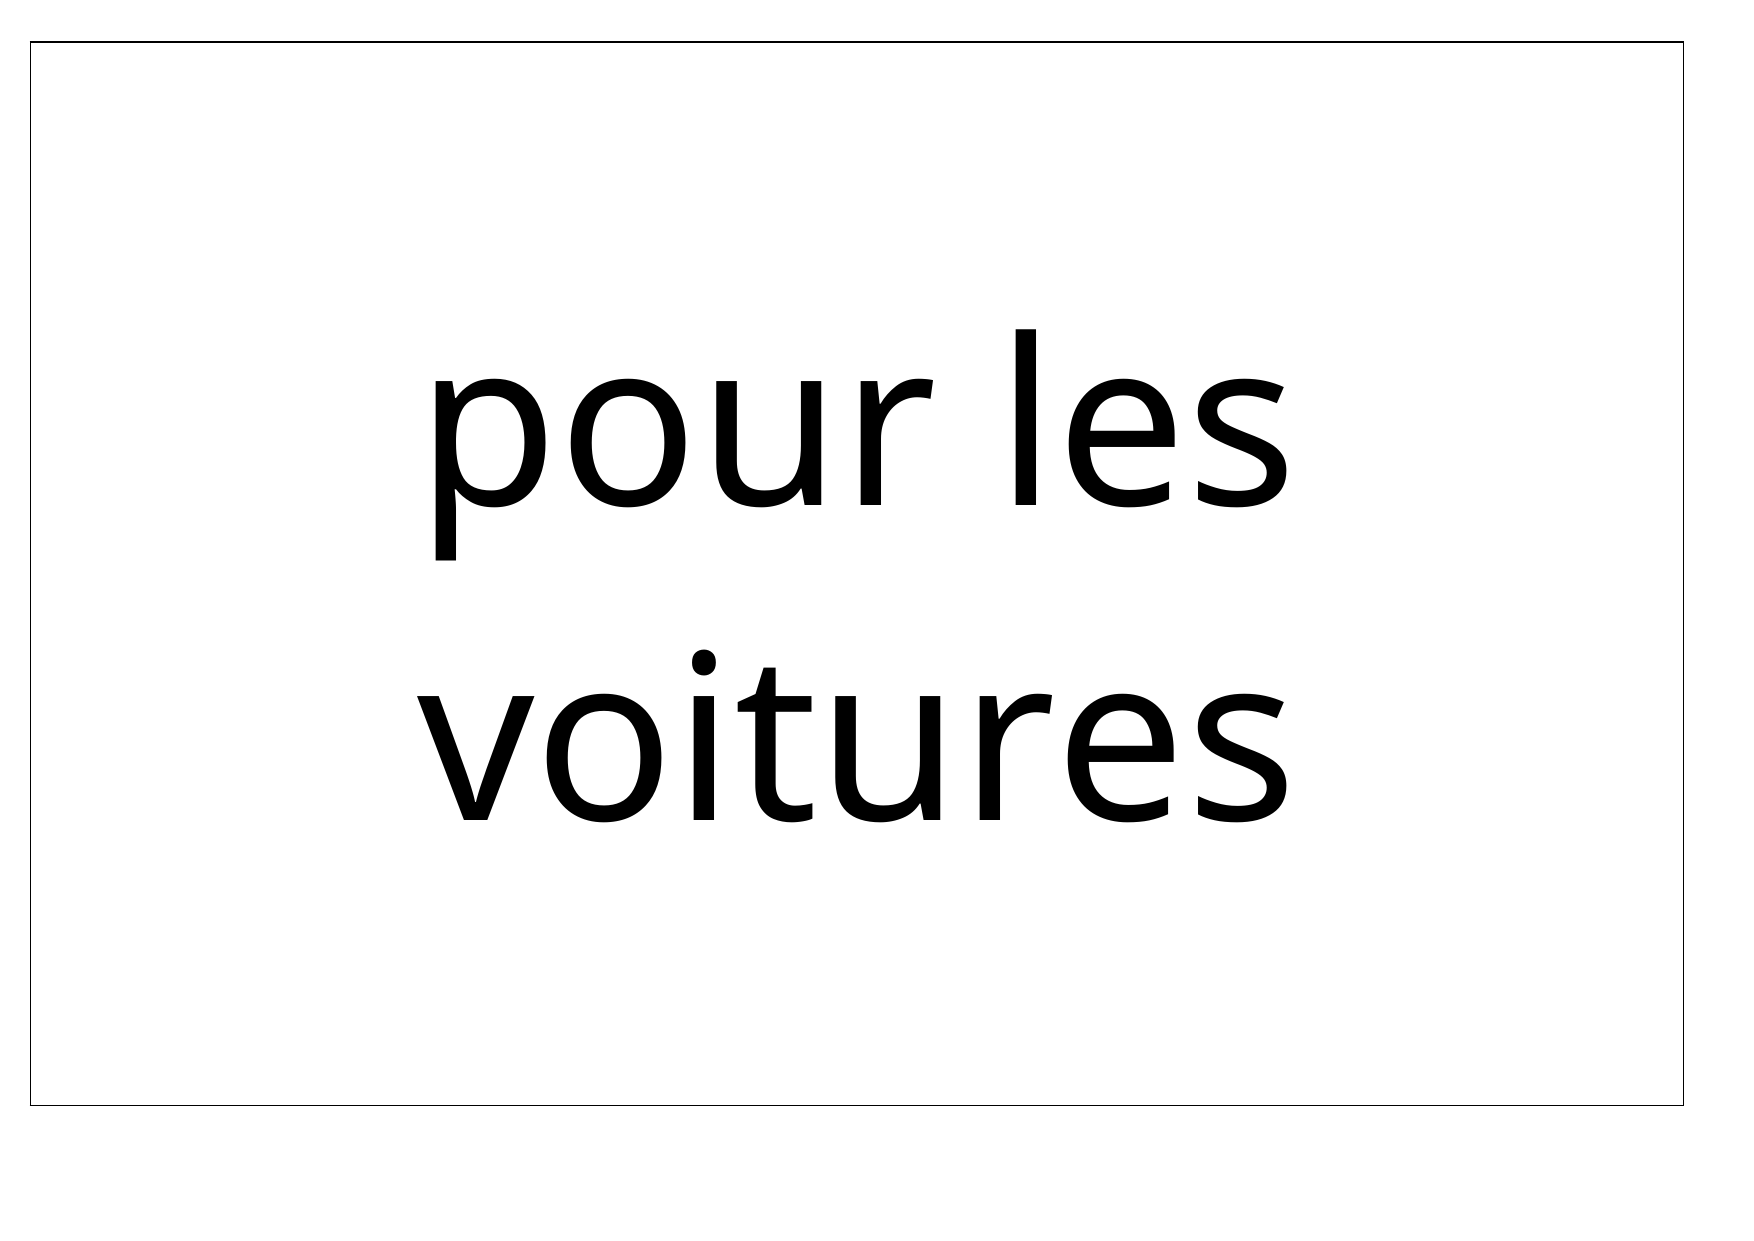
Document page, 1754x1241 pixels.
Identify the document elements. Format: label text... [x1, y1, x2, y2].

table_cell pour les voitures [31, 43, 1683, 1104]
